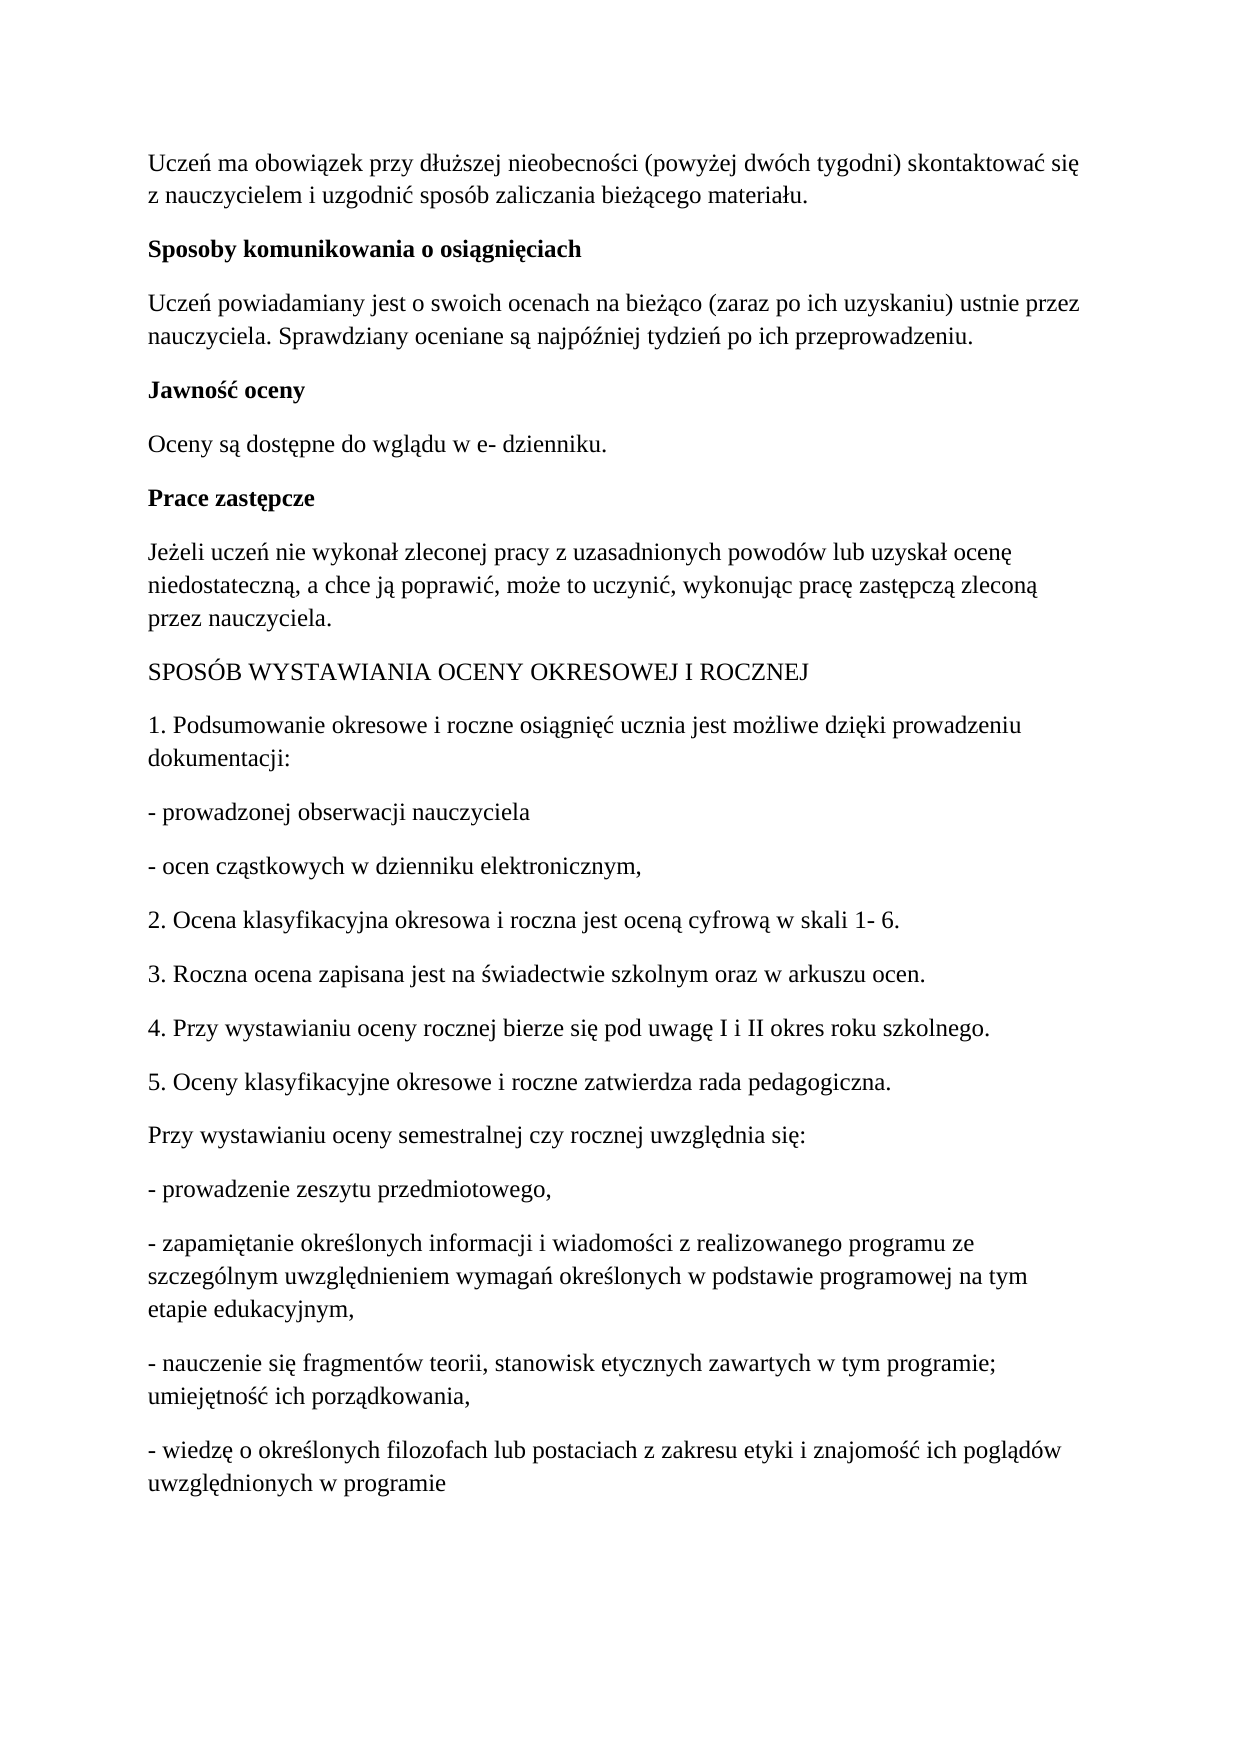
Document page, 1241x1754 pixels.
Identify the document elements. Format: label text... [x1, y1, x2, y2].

text 4. Przy wystawianiu oceny rocznej bierze się pod uwagę I i II okres roku szkolnego. [148, 1013, 1093, 1042]
text - prowadzonej obserwacji nauczyciela [148, 797, 1093, 826]
text Uczeń ma obowiązek przy dłuższej nieobecności (powyżej dwóch tygodni) skontaktować się z nauczycielem i uzgodnić sposób zaliczania bieżącego materiału. [148, 148, 1093, 209]
text Prace zastępcze [148, 483, 1093, 512]
text 2. Ocena klasyfikacyjna okresowa i roczna jest oceną cyfrową w skali 1- 6. [148, 905, 1093, 934]
text Sposoby komunikowania o osiągnięciach [148, 234, 1093, 263]
text Jawność oceny [148, 375, 1093, 404]
text 1. Podsumowanie okresowe i roczne osiągnięć ucznia jest możliwe dzięki prowadzeniu dokumentacji: [148, 711, 1093, 772]
text 5. Oceny klasyfikacyjne okresowe i roczne zatwierdza rada pedagogiczna. [148, 1067, 1093, 1095]
text - wiedzę o określonych filozofach lub postaciach z zakresu etyki i znajomość ich poglądów uwzględnionych w programie [148, 1435, 1093, 1497]
text Oceny są dostępne do wglądu w e- dzienniku. [148, 429, 1093, 458]
text Przy wystawianiu oceny semestralnej czy rocznej uwzględnia się: [148, 1121, 1093, 1149]
text - nauczenie się fragmentów teorii, stanowisk etycznych zawartych w tym programie; umiejętność ich porządkowania, [148, 1348, 1093, 1410]
text SPOSÓB WYSTAWIANIA OCENY OKRESOWEJ I ROCZNEJ [148, 657, 1093, 685]
text Uczeń powiadamiany jest o swoich ocenach na bieżąco (zaraz po ich uzyskaniu) ustnie przez nauczyciela. Sprawdziany oceniane są najpóźniej tydzień po ich przeprowadzeniu. [148, 288, 1093, 350]
text Jeżeli uczeń nie wykonał zleconej pracy z uzasadnionych powodów lub uzyskał ocenę niedostateczną, a chce ją poprawić, może to uczynić, wykonując pracę zastępczą zleconą przez nauczyciela. [148, 537, 1093, 632]
text 3. Roczna ocena zapisana jest na świadectwie szkolnym oraz w arkuszu ocen. [148, 959, 1093, 988]
text - prowadzenie zeszytu przedmiotowego, [148, 1174, 1093, 1203]
text - ocen cząstkowych w dzienniku elektronicznym, [148, 851, 1093, 880]
text - zapamiętanie określonych informacji i wiadomości z realizowanego programu ze szczególnym uwzględnieniem wymagań określonych w podstawie programowej na tym etapie edukacyjnym, [148, 1228, 1093, 1323]
